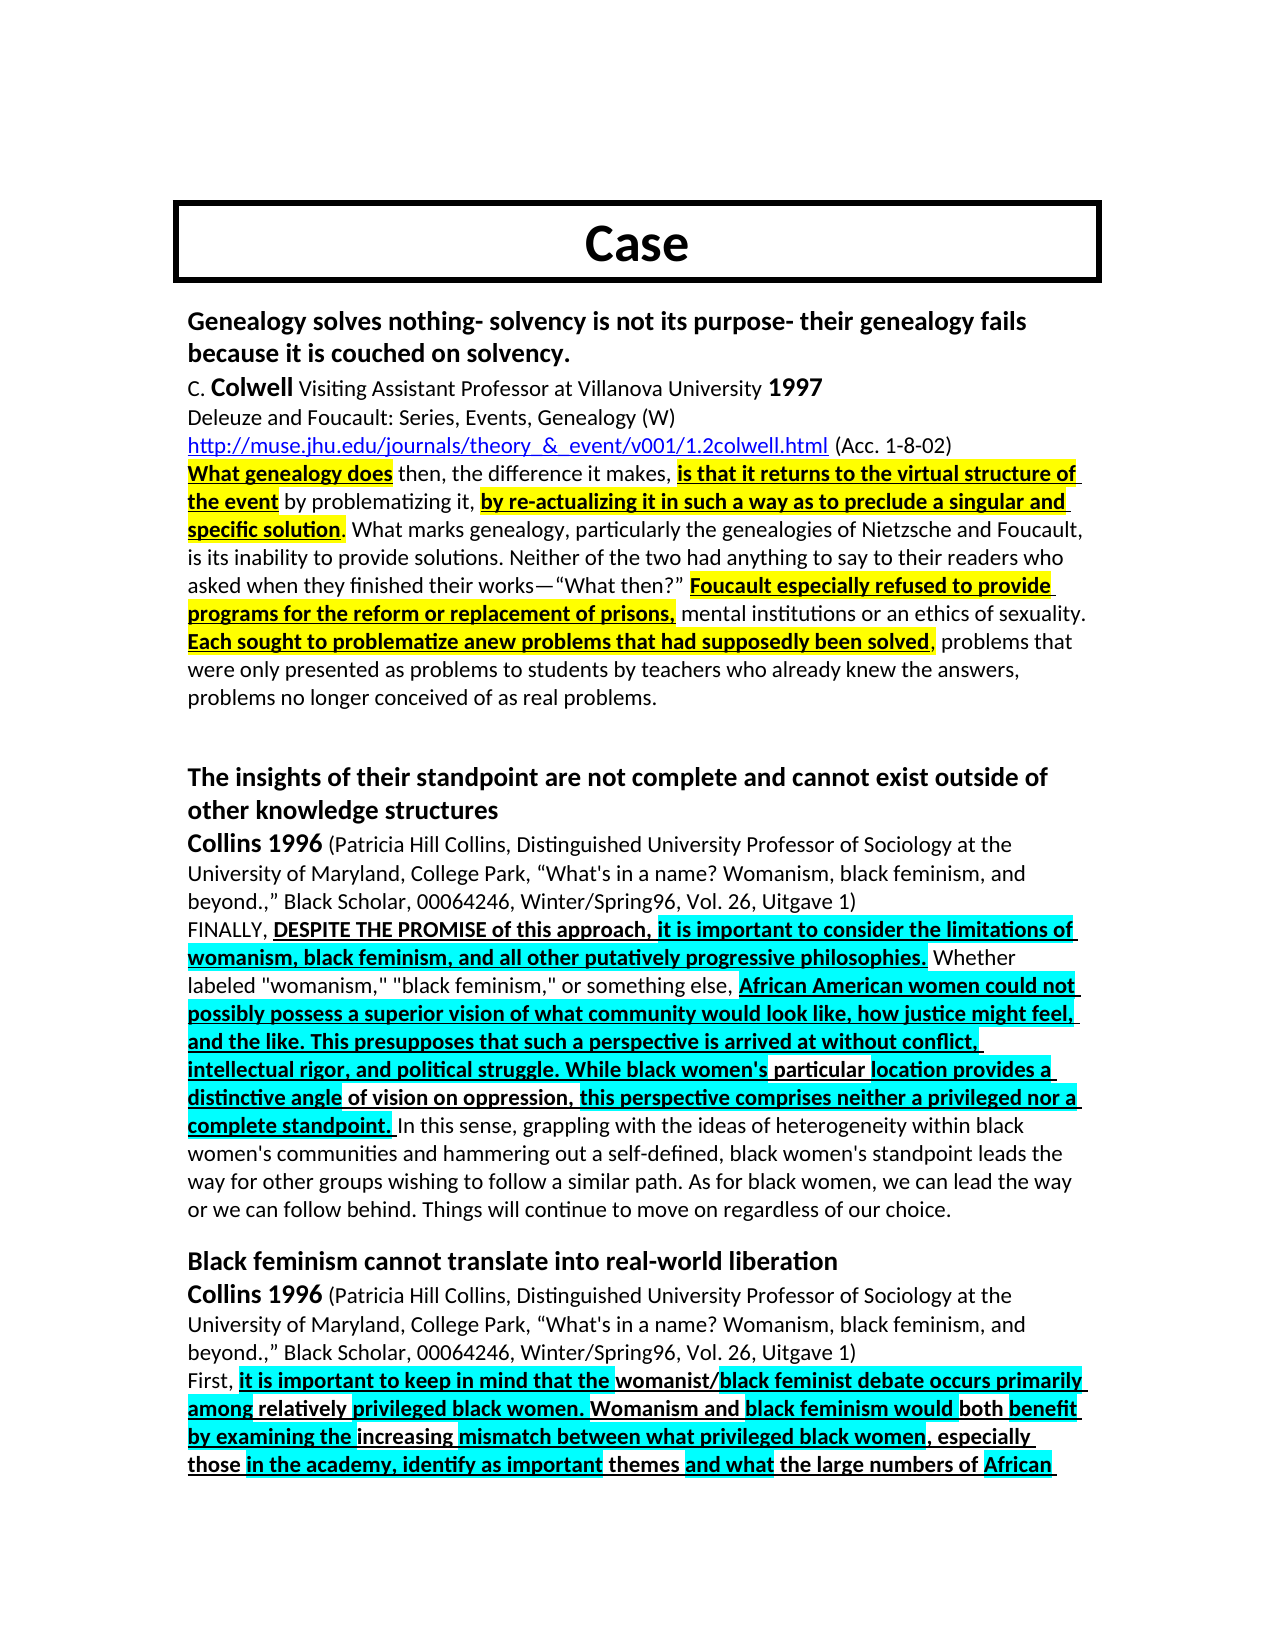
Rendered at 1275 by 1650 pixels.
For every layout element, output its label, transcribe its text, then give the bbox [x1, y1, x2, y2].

text FINALLY, DESPITE THE PROMISE of this approach, it is important to consider the limitations of womanism, black feminism, and all other putatively progressive philosophies. Whether labeled "womanism," "black feminism," or something else, African American women could not possibly possess a superior vision of what community would look like, how justice might feel, and the like. This presupposes that such a perspective is arrived at without conflict, intellectual rigor, and political struggle. While black women's particular location provides a distinctive angle of vision on oppression, this perspective comprises neither a privileged nor a complete standpoint. In this sense, grappling with the ideas of heterogeneity within black women's communities and hammering out a self-defined, black women's standpoint leads the way for other groups wishing to follow a similar path. As for black women, we can lead the way or we can follow behind. Things will continue to move on regardless of our choice. [187, 915, 1087, 1223]
text Deleuze and Foucault: Series, Events, Genealogy (W) [187, 403, 1087, 431]
text Collins 1996 (Patricia Hill Collins, Distinguished University Professor of Sociology at the University of Maryland, College Park, “What's in a name? Womanism, black feminism, and beyond.,” Black Scholar, 00064246, Winter/Spring96, Vol. 26, Uitgave 1) [187, 1277, 1087, 1366]
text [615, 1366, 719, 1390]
text C. Colwell Visiting Assistant Professor at Villanova University 1997 [187, 370, 1087, 403]
text Collins 1996 (Patricia Hill Collins, Distinguished University Professor of Sociology at the University of Maryland, College Park, “What's in a name? Womanism, black feminism, and beyond.,” Black Scholar, 00064246, Winter/Spring96, Vol. 26, Uitgave 1) [187, 826, 1087, 915]
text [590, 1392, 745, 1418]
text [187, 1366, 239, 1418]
subtitle Case [179, 206, 1096, 277]
subtitle Genealogy solves nothing- solvency is not its purpose- their genealogy fails because it is couched on solvency. [187, 304, 1087, 370]
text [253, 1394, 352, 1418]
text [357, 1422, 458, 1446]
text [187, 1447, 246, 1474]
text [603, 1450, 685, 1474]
subtitle The insights of their standpoint are not complete and cannot exist outside of other knowledge structures [187, 760, 1087, 826]
text What genealogy does then, the difference it makes, is that it returns to the virtual structure of the event by problematizing it, by re-actualizing it in such a way as to preclude a singular and specific solution. What marks genealogy, particularly the genealogies of Nietzsche and Foucault, is its inability to provide solutions. Neither of the two had anything to say to their readers who asked when they finished their works—“What then?” Foucault especially refused to provide programs for the reform or replacement of prisons, mental institutions or an ethics of sexuality. Each sought to problematize anew problems that had supposedly been solved, problems that were only presented as problems to students by teachers who already knew the answers, problems no longer conceived of as real problems. [187, 459, 1087, 711]
text http://muse.jhu.edu/journals/theory_&_event/v001/1.2colwell.html (Acc. 1-8-02) [187, 431, 1087, 459]
subtitle Black feminism cannot translate into real-world liberation [187, 1244, 1087, 1277]
